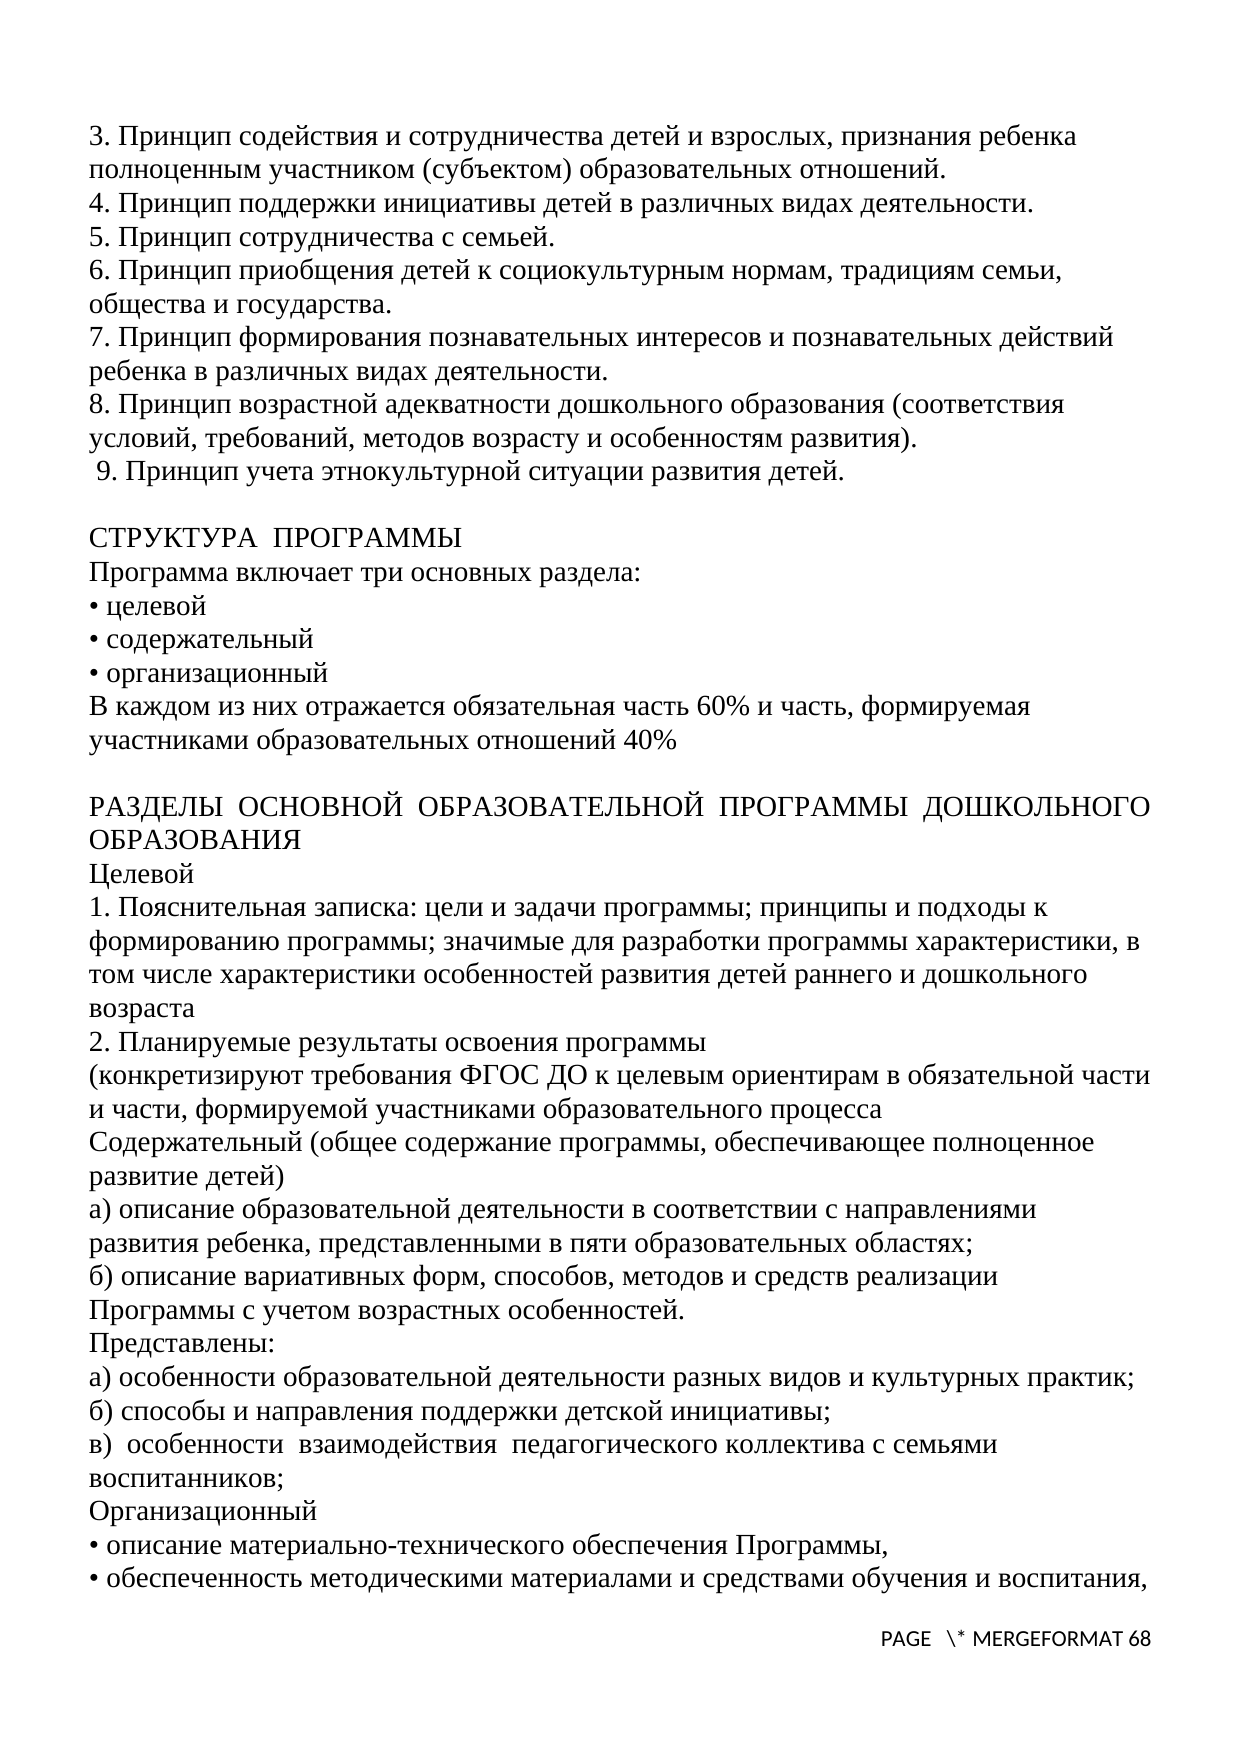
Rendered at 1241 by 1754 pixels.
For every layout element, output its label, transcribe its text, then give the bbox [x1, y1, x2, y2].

text Представлены: [89, 1326, 1152, 1359]
text • обеспеченность методическими материалами и средствами обучения и воспитания, [89, 1560, 1152, 1594]
text СТРУКТУРА ПРОГРАММЫ [89, 521, 1152, 554]
text Программа включает три основных раздела: [89, 554, 1152, 588]
text • целевой [89, 588, 1152, 621]
text б) способы и направления поддержки детской инициативы; [89, 1393, 1152, 1426]
text 6. Принцип приобщения детей к социокультурным нормам, традициям семьи, общества и государства. [89, 252, 1152, 319]
text • содержательный [89, 621, 1152, 655]
text 5. Принцип сотрудничества с семьей. [89, 219, 1152, 252]
text 2. Планируемые результаты освоения программы [89, 1024, 1152, 1057]
text а) описание образовательной деятельности в соответствии с направлениями развития ребенка, представленными в пяти образовательных областях; [89, 1191, 1152, 1258]
text Организационный [89, 1493, 1152, 1527]
text • описание материально-технического обеспечения Программы, [89, 1527, 1152, 1560]
text 9. Принцип учета этнокультурной ситуации развития детей. [89, 453, 1152, 487]
text а) особенности образовательной деятельности разных видов и культурных практик; [89, 1359, 1152, 1393]
text 4. Принцип поддержки инициативы детей в различных видах деятельности. [89, 185, 1152, 219]
text Целевой [89, 856, 1152, 889]
text 3. Принцип содействия и сотрудничества детей и взрослых, признания ребенка полноценным участником (субъектом) образовательных отношений. [89, 118, 1152, 185]
text РАЗДЕЛЫ ОСНОВНОЙ ОБРАЗОВАТЕЛЬНОЙ ПРОГРАММЫ ДОШКОЛЬНОГО ОБРАЗОВАНИЯ [89, 789, 1152, 856]
text в) особенности взаимодействия педагогического коллектива с семьями воспитанников; [89, 1426, 1152, 1493]
text 1. Пояснительная записка: цели и задачи программы; принципы и подходы к формированию программы; значимые для разработки программы характеристики, в том числе характеристики особенностей развития детей раннего и дошкольного возраста [89, 889, 1152, 1024]
text 8. Принцип возрастной адекватности дошкольного образования (соответствия условий, требований, методов возрасту и особенностям развития). [89, 386, 1152, 453]
text 7. Принцип формирования познавательных интересов и познавательных действий ребенка в различных видах деятельности. [89, 319, 1152, 386]
text (конкретизируют требования ФГОС ДО к целевым ориентирам в обязательной части и части, формируемой участниками образовательного процесса [89, 1057, 1152, 1124]
text б) описание вариативных форм, способов, методов и средств реализации Программы с учетом возрастных особенностей. [89, 1258, 1152, 1326]
text В каждом из них отражается обязательная часть 60% и часть, формируемая участниками образовательных отношений 40% [89, 688, 1152, 755]
text • организационный [89, 655, 1152, 688]
text Содержательный (общее содержание программы, обеспечивающее полноценное развитие детей) [89, 1124, 1152, 1191]
